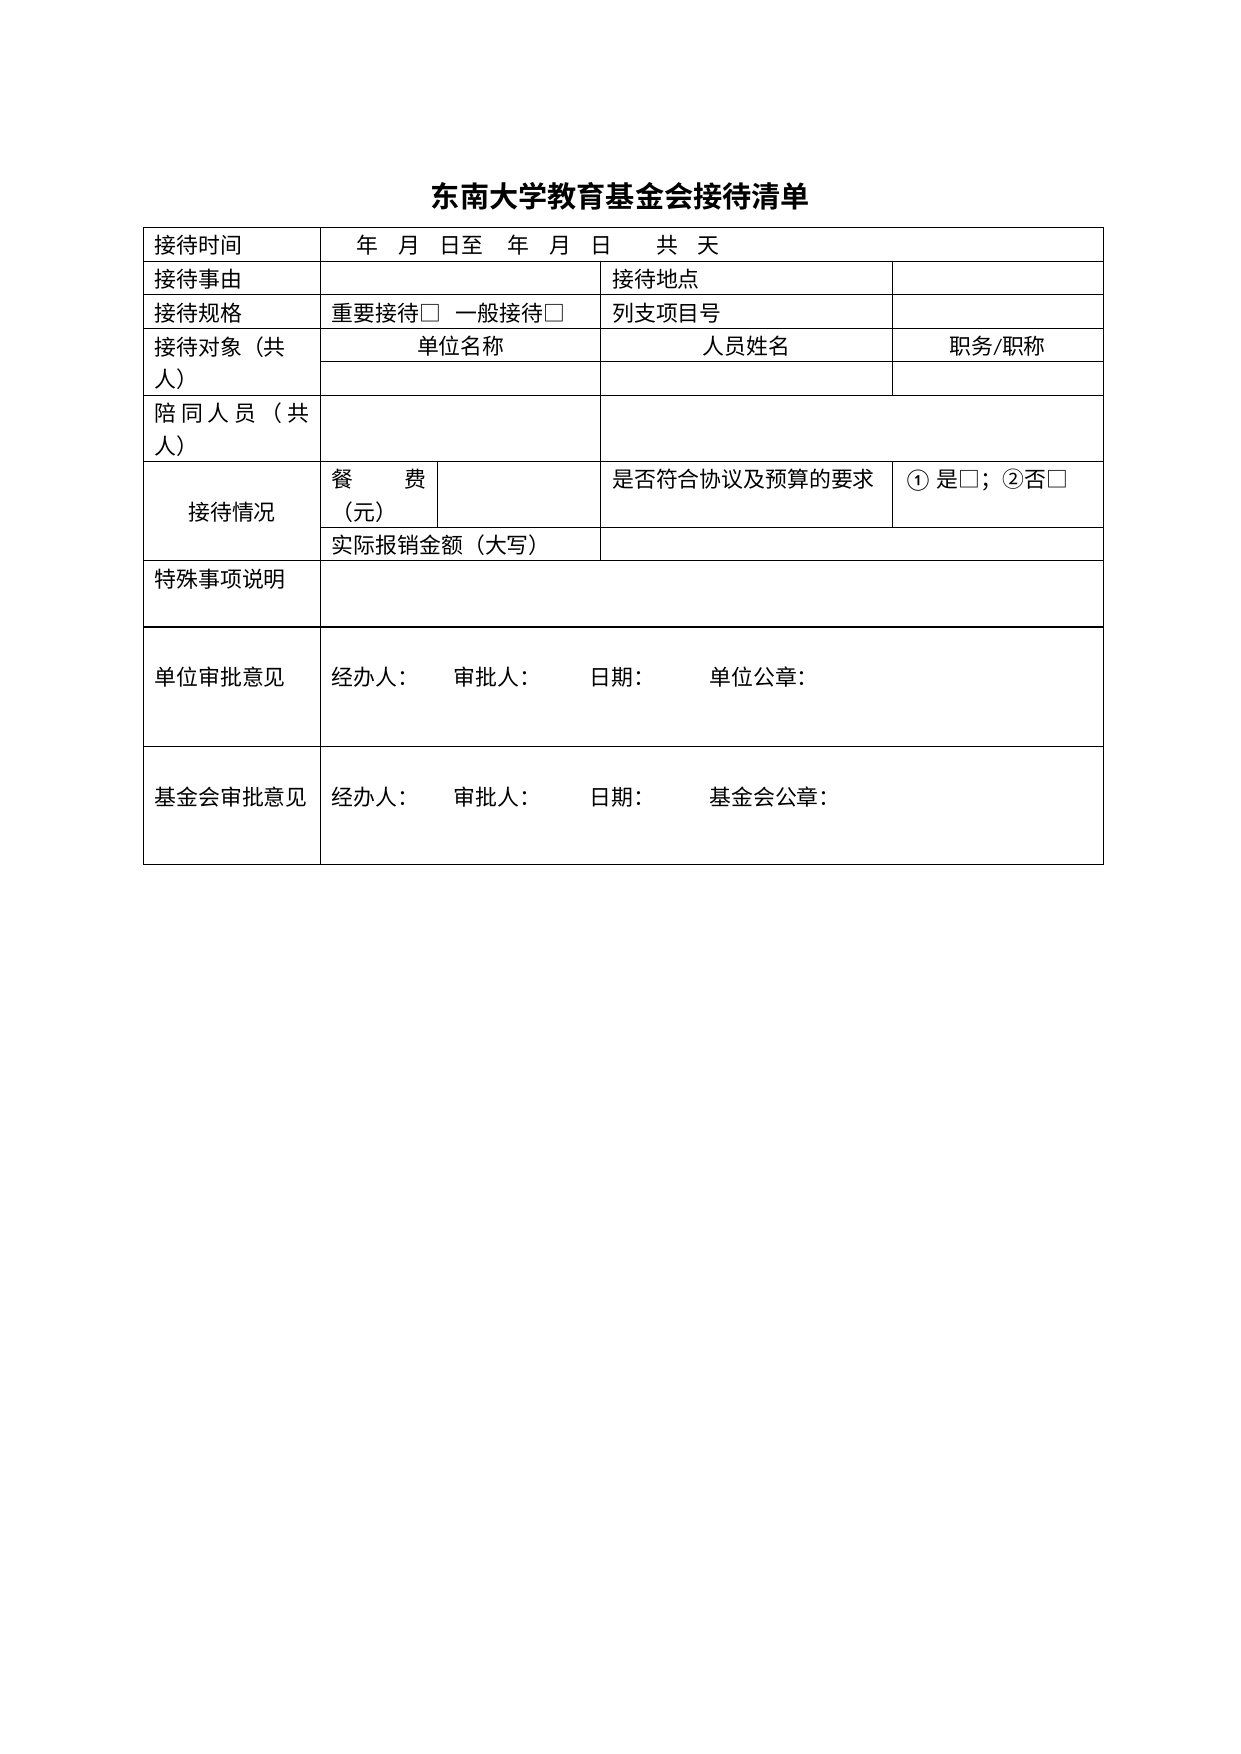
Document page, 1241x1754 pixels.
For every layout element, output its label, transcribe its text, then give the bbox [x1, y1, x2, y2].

text 东南大学教育基金会接待清单 [187, 162, 1053, 227]
table_cell [321, 362, 600, 395]
table_cell [321, 262, 600, 294]
table_cell [893, 262, 1103, 294]
table_cell 列支项目号 [601, 295, 892, 328]
table_cell 接待对象（共人） [144, 329, 320, 395]
table_cell 经办人： 审批人： 日期： 基金会公章： [321, 747, 1103, 864]
table_cell 陪同人员（共人） [144, 396, 320, 461]
table_cell [601, 362, 892, 395]
table_cell 基金会审批意见 [144, 747, 320, 864]
table_cell [601, 528, 1103, 560]
table_cell [321, 396, 600, 461]
table_header 年 月 日至 年 月 日 共 天 [321, 228, 1103, 261]
table_cell ①是□；②否□ [893, 462, 1103, 527]
table_cell 单位审批意见 [144, 628, 320, 746]
table_cell 经办人： 审批人： 日期： 单位公章： [321, 628, 1103, 746]
table_cell 单位名称 [321, 329, 600, 361]
table_cell [321, 561, 1103, 626]
table_cell 接待地点 [601, 262, 892, 294]
table_cell [438, 462, 600, 527]
table_cell 实际报销金额（大写） [321, 528, 600, 560]
table_header 接待时间 [144, 228, 320, 261]
table_cell 是否符合协议及预算的要求 [601, 462, 892, 527]
table_cell [893, 295, 1103, 328]
table_cell [601, 396, 1103, 461]
table_cell 重要接待□ 一般接待□ [321, 295, 600, 328]
table_cell 接待事由 [144, 262, 320, 294]
table_cell 接待规格 [144, 295, 320, 328]
table_cell 职务/职称 [893, 329, 1103, 361]
table_cell 人员姓名 [601, 329, 892, 361]
table_cell 特殊事项说明 [144, 561, 320, 626]
table_cell [893, 362, 1103, 395]
table_cell 接待情况 [144, 462, 320, 560]
table_cell 餐费（元） [321, 462, 437, 527]
